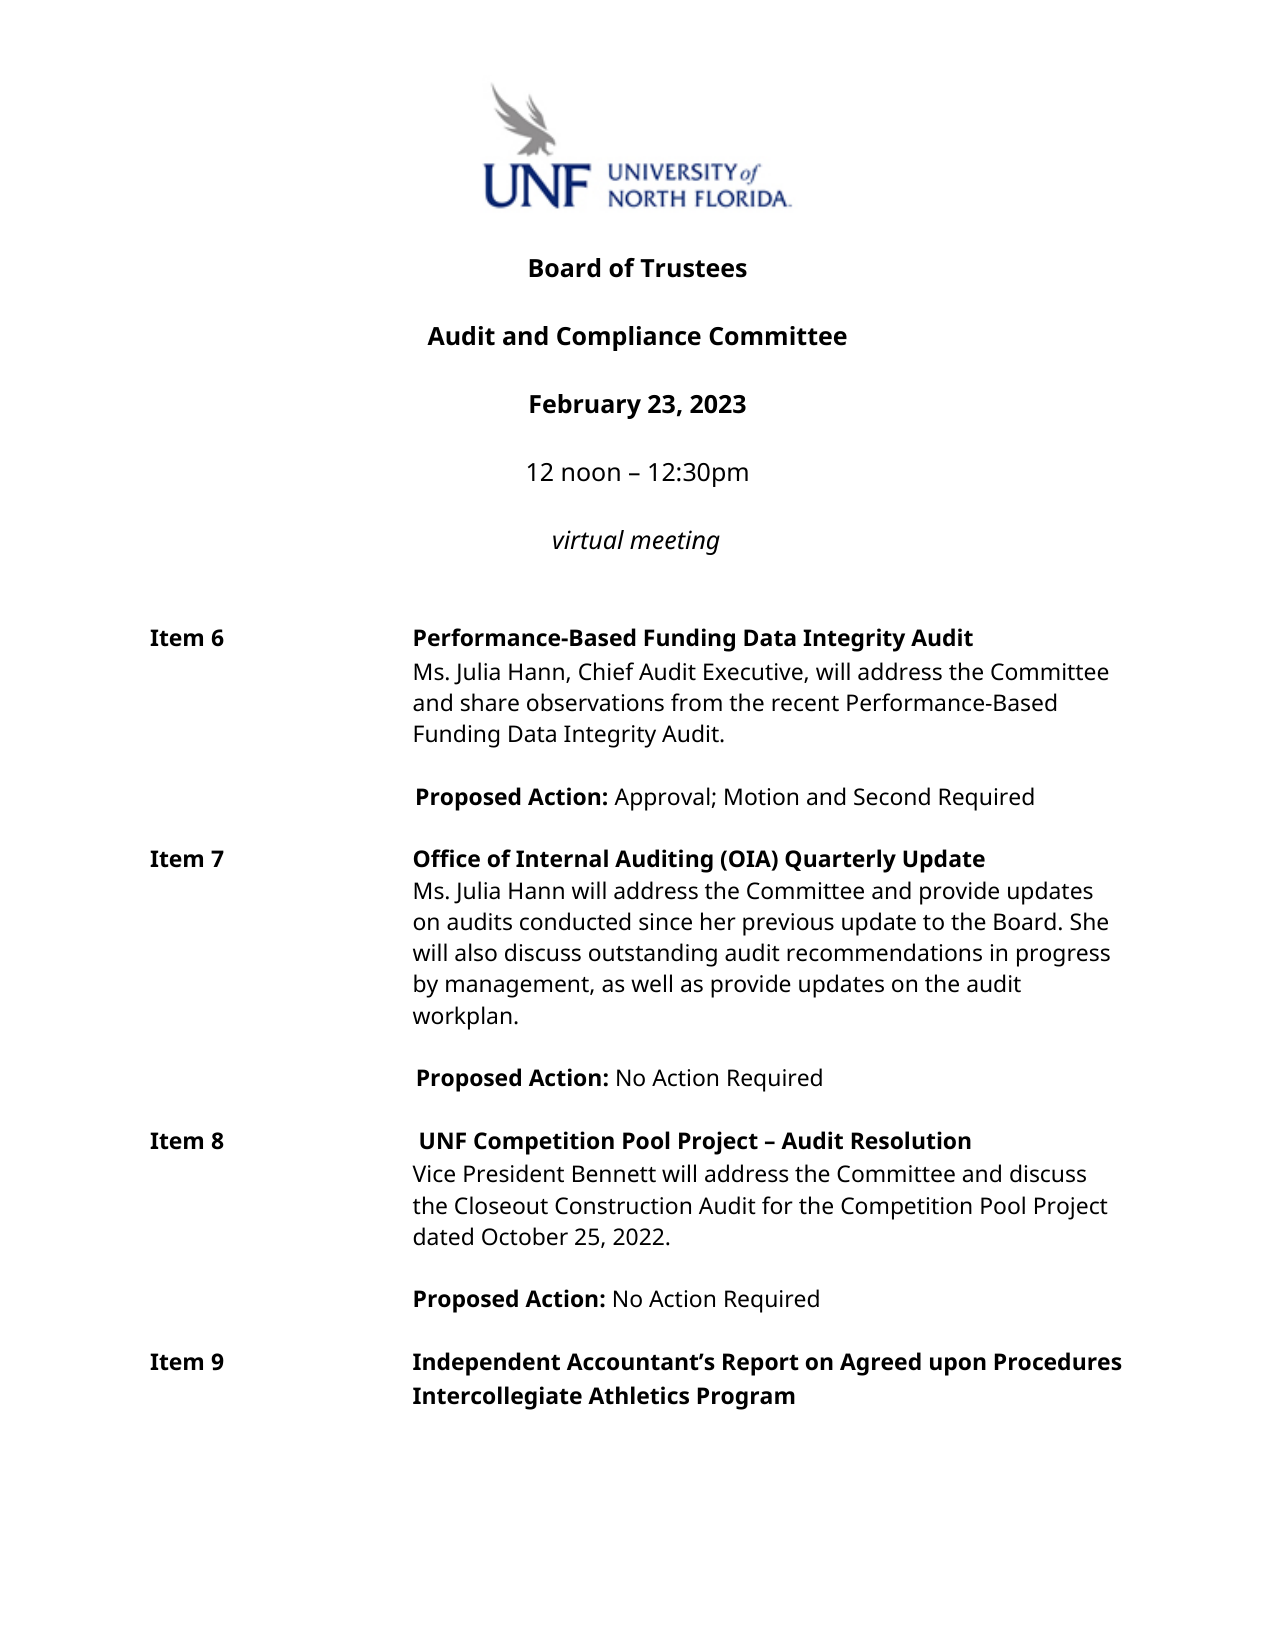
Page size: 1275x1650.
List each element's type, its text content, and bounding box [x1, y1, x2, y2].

subtitle Item 6 Performance-Based Funding Data Integrity Audit [150, 622, 1125, 653]
text Ms. Julia Hann will address the Committee and provide updates on audits conducted since her previous update to the Board. She will also discuss outstanding audit recommendations in progress by management, as well as provide updates on the audit workplan. [412, 874, 1125, 1031]
text Item 7 Office of Internal Auditing (OIA) Quarterly Update [150, 843, 1125, 874]
picture [468, 75, 807, 219]
text Proposed Action: No Action Required [412, 1283, 1125, 1314]
text Proposed Action: Approval; Motion and Second Required [403, 781, 1125, 812]
text Proposed Action: No Action Required [416, 1062, 1125, 1093]
text Ms. Julia Hann, Chief Audit Executive, will address the Committee and share observations from the recent Performance-Based Funding Data Integrity Audit. [412, 656, 1125, 749]
subtitle Item 9 Independent Accountant’s Report on Agreed upon Procedures Intercollegiate Athletics Program [150, 1346, 1125, 1411]
subtitle Item 8 UNF Competition Pool Project – Audit Resolution [150, 1124, 1125, 1156]
text Vice President Bennett will address the Committee and discuss the Closeout Construction Audit for the Competition Pool Project dated October 25, 2022. [412, 1158, 1125, 1252]
